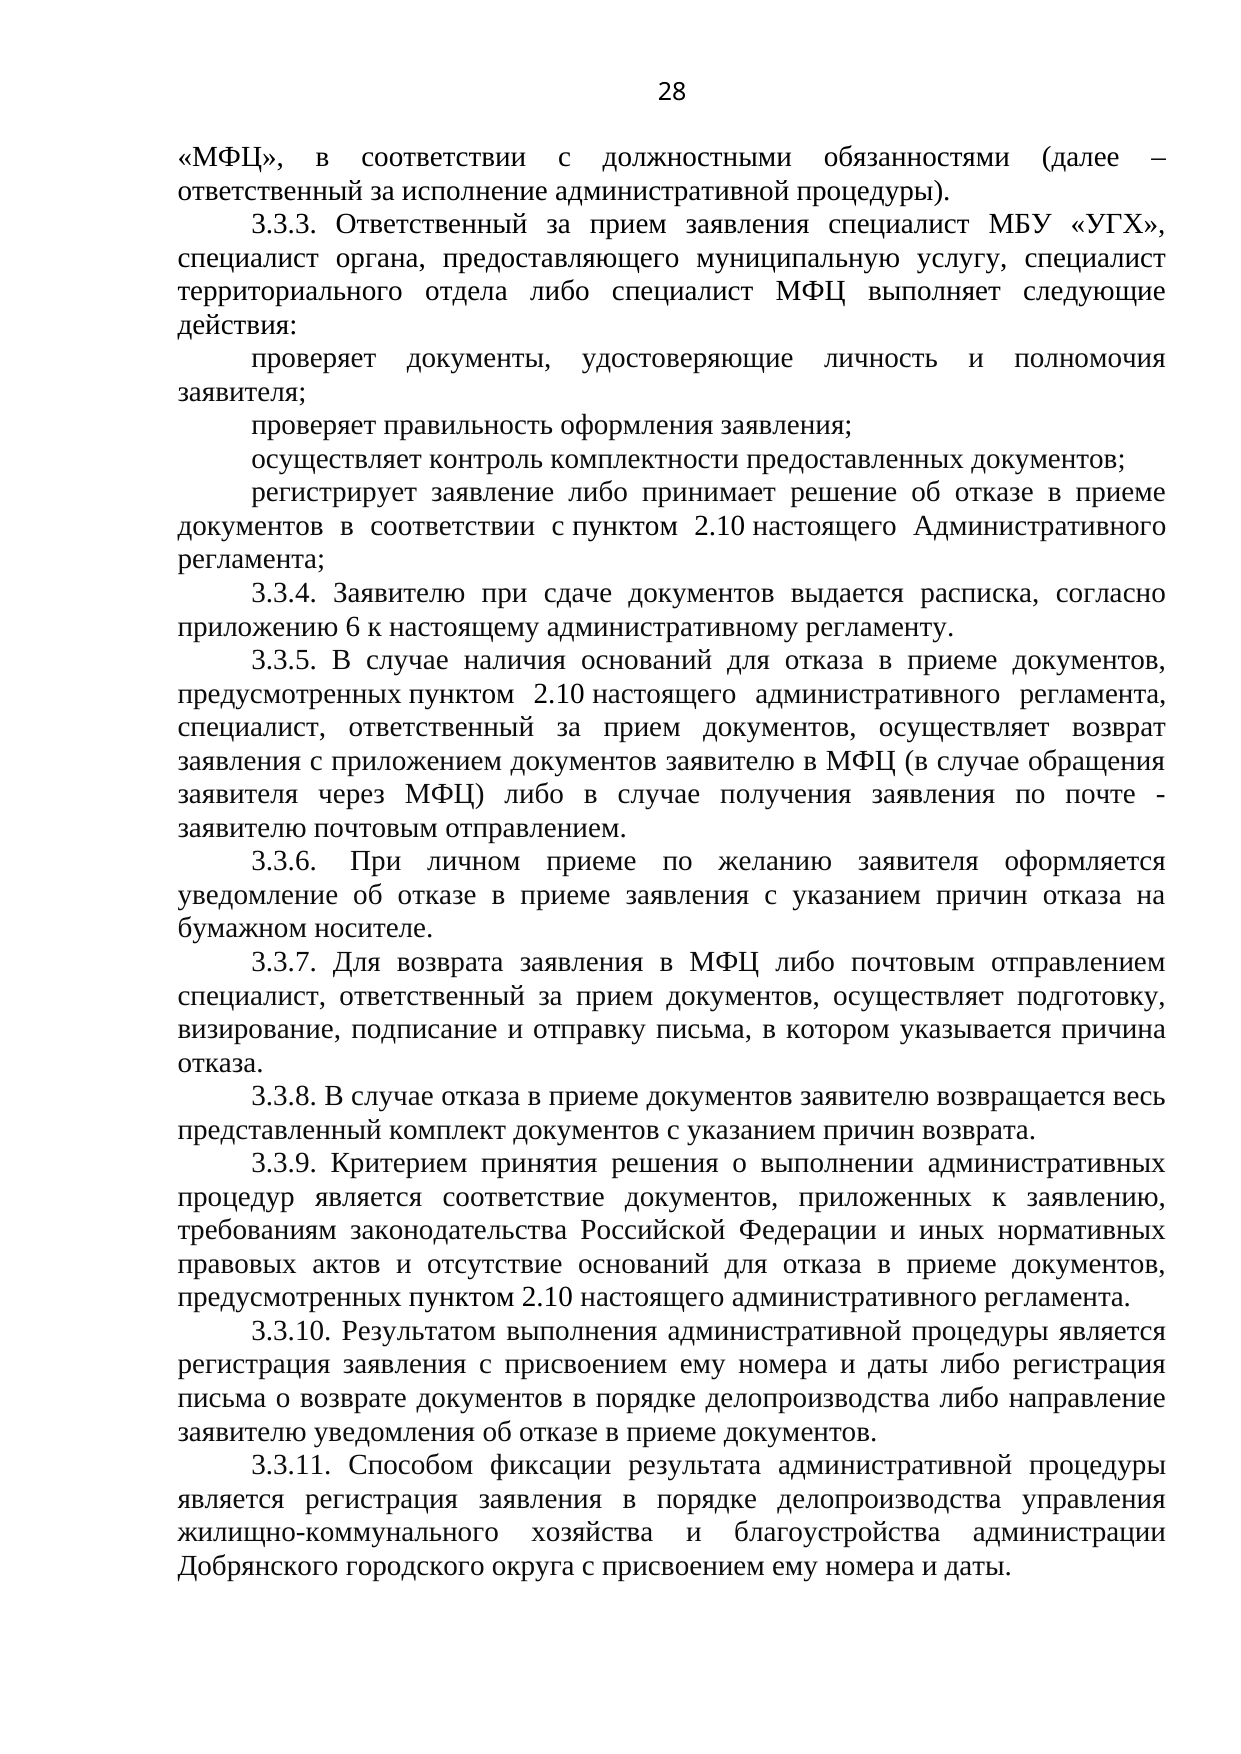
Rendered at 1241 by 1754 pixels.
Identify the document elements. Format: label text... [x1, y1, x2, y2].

list проверяет документы, удостоверяющие личность и полномочия заявителя; [177, 340, 1167, 407]
list 3.3.10. Результатом выполнения административной процедуры является регистрация заявления с присвоением ему номера и даты либо регистрация письма о возврате документов в порядке делопроизводства либо направление заявителю уведомления об отказе в приеме документов. [177, 1313, 1167, 1447]
list 3.3.9. Критерием принятия решения о выполнении административных процедур является соответствие документов, приложенных к заявлению, требованиям законодательства Российской Федерации и иных нормативных правовых актов и отсутствие оснований для отказа в приеме документов, предусмотренных пунктом 2.10 настоящего административного регламента. [177, 1145, 1167, 1313]
list 3.3.8. В случае отказа в приеме документов заявителю возвращается весь представленный комплект документов с указанием причин возврата. [177, 1078, 1167, 1145]
list 3.3.4. Заявителю при сдаче документов выдается расписка, согласно приложению 6 к настоящему административному регламенту. [177, 575, 1167, 642]
list 3.3.11. Способом фиксации результата административной процедуры является регистрация заявления в порядке делопроизводства управления жилищно-коммунального хозяйства и благоустройства администрации Добрянского городского округа с присвоением ему номера и даты. [177, 1447, 1167, 1581]
list регистрирует заявление либо принимает решение об отказе в приеме документов в соответствии с пунктом 2.10 настоящего Административного регламента; [177, 474, 1167, 575]
list 3.3.7. Для возврата заявления в МФЦ либо почтовым отправлением специалист, ответственный за прием документов, осуществляет подготовку, визирование, подписание и отправку письма, в котором указывается причина отказа. [177, 944, 1167, 1078]
list проверяет правильность оформления заявления; [177, 407, 1167, 441]
list осуществляет контроль комплектности предоставленных документов; [177, 441, 1167, 474]
list 3.3.5. В случае наличия оснований для отказа в приеме документов, предусмотренных пунктом 2.10 настоящего административного регламента, специалист, ответственный за прием документов, осуществляет возврат заявления с приложением документов заявителю в МФЦ (в случае обращения заявителя через МФЦ) либо в случае получения заявления по почте - заявителю почтовым отправлением. [177, 642, 1167, 843]
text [177, 139, 1167, 206]
list 3.3.6. При личном приеме по желанию заявителя оформляется уведомление об отказе в приеме заявления с указанием причин отказа на бумажном носителе. [177, 843, 1167, 944]
text 3.3.3. Ответственный за прием заявления специалист МБУ «УГХ», специалист органа, предоставляющего муниципальную услугу, специалист территориального отдела либо специалист МФЦ выполняет следующие действия: [177, 206, 1167, 340]
